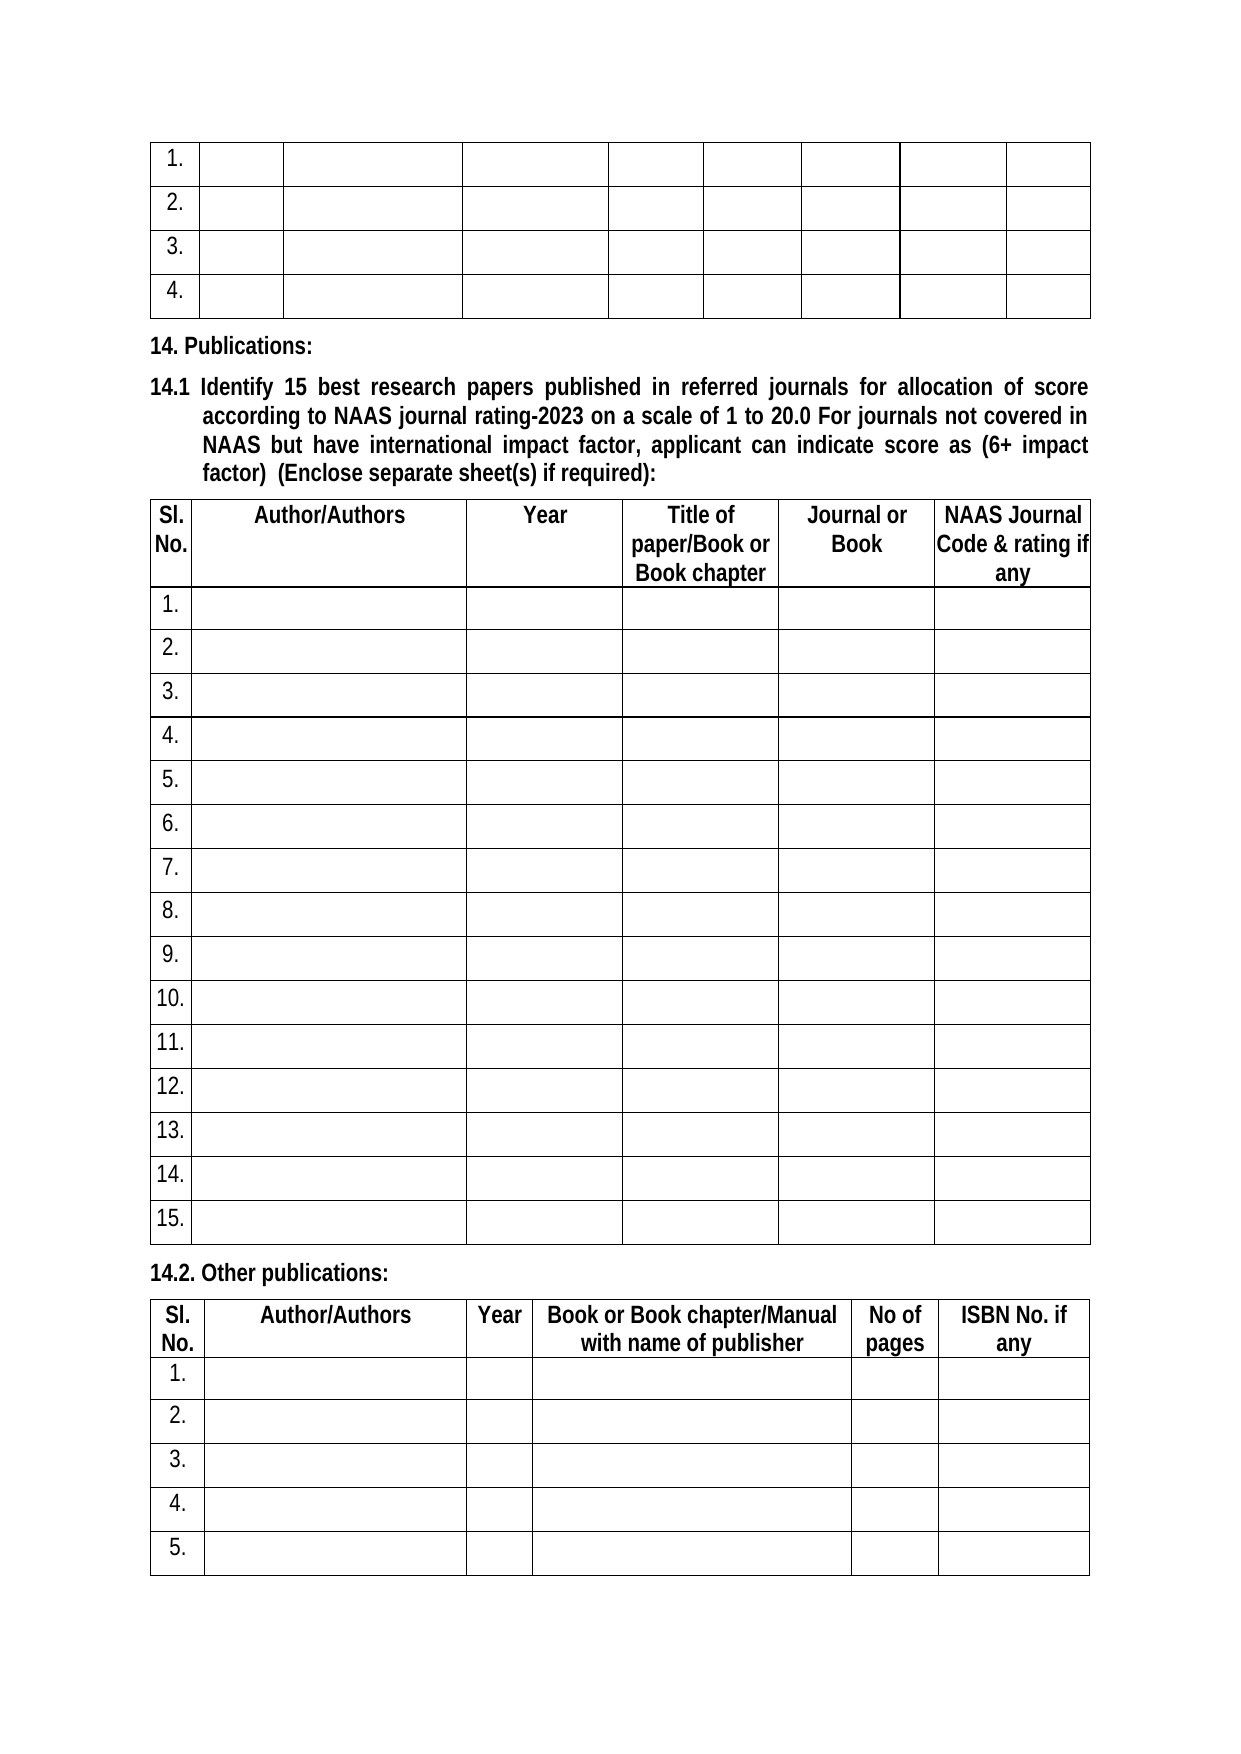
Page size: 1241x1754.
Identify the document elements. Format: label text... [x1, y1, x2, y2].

table_cell [935, 1113, 1090, 1156]
table_cell [779, 805, 934, 848]
table_cell [467, 1358, 532, 1399]
table_cell [192, 718, 466, 760]
table_cell 5. [151, 1532, 204, 1575]
table_cell [852, 1488, 938, 1531]
table_cell [467, 1157, 622, 1200]
table_cell [935, 1069, 1090, 1112]
table_cell 4. [151, 718, 191, 760]
table_header Author/Authors [205, 1300, 466, 1357]
table_cell [200, 275, 283, 318]
table_cell [901, 231, 1006, 274]
table_cell [901, 187, 1006, 230]
table_cell 6. [151, 805, 191, 848]
table_cell [467, 1201, 622, 1244]
table_cell [609, 143, 703, 186]
table_cell [192, 1069, 466, 1112]
table_header Year [467, 500, 622, 586]
table_cell [192, 893, 466, 936]
table_header Sl. No. [151, 1300, 204, 1357]
table_cell [935, 1025, 1090, 1068]
table_cell [779, 718, 934, 760]
table_cell [467, 1444, 532, 1487]
table_cell [939, 1488, 1089, 1531]
table_cell [623, 1113, 778, 1156]
table_cell [623, 849, 778, 892]
table_cell 9. [151, 937, 191, 980]
text 14. Publications: [150, 331, 1090, 360]
table_cell [935, 981, 1090, 1024]
table_cell [467, 893, 622, 936]
table_cell [779, 630, 934, 672]
table_cell [939, 1358, 1089, 1399]
table_cell [623, 674, 778, 716]
table_cell [467, 630, 622, 672]
table_cell [935, 718, 1090, 760]
table_cell [192, 805, 466, 848]
table_cell [284, 231, 462, 274]
table_header NAAS Journal Code & rating if any [935, 500, 1090, 586]
table_cell [467, 1025, 622, 1068]
table_cell [779, 893, 934, 936]
table_cell [623, 937, 778, 980]
table_cell [192, 630, 466, 672]
table_cell [1007, 231, 1090, 274]
table_cell [779, 761, 934, 804]
table_cell 1. [151, 143, 199, 186]
table_cell [192, 981, 466, 1024]
table_cell 8. [151, 893, 191, 936]
table_cell 3. [151, 1444, 204, 1487]
table_cell [623, 805, 778, 848]
table_cell 1. [151, 588, 191, 628]
table_cell [467, 849, 622, 892]
table_cell [852, 1532, 938, 1575]
table_cell [205, 1488, 466, 1531]
table_cell [533, 1488, 851, 1531]
table_cell [467, 761, 622, 804]
table_cell [192, 1113, 466, 1156]
table_header Author/Authors [192, 500, 466, 586]
table_cell [200, 231, 283, 274]
table_cell [192, 937, 466, 980]
table_cell [467, 805, 622, 848]
table_cell [935, 761, 1090, 804]
table_cell [200, 187, 283, 230]
table_cell [205, 1400, 466, 1443]
table_cell [704, 231, 801, 274]
table_cell [901, 143, 1006, 186]
table_cell [467, 1532, 532, 1575]
table_cell [802, 143, 899, 186]
table_cell [779, 1069, 934, 1112]
table_cell [609, 275, 703, 318]
table_cell [779, 849, 934, 892]
table_cell 13. [151, 1113, 191, 1156]
table_cell [609, 187, 703, 230]
table_cell [935, 674, 1090, 716]
table_cell 5. [151, 761, 191, 804]
table_cell [779, 981, 934, 1024]
table_cell [779, 1113, 934, 1156]
table_cell [935, 937, 1090, 980]
table_cell [467, 1069, 622, 1112]
table_cell [935, 630, 1090, 672]
table_cell [939, 1400, 1089, 1443]
table_cell [779, 1201, 934, 1244]
table_cell [779, 1157, 934, 1200]
table_cell [467, 674, 622, 716]
table_cell [192, 588, 466, 628]
table_cell [284, 275, 462, 318]
table_cell [623, 981, 778, 1024]
table_cell [463, 187, 608, 230]
table_cell [533, 1400, 851, 1443]
table_cell [192, 1201, 466, 1244]
table_cell [939, 1532, 1089, 1575]
table_cell 1. [151, 1358, 204, 1399]
table_cell [192, 849, 466, 892]
table_cell [463, 143, 608, 186]
table_cell [852, 1400, 938, 1443]
table_cell [623, 1201, 778, 1244]
table_cell [623, 1069, 778, 1112]
text 14.2. Other publications: [150, 1257, 1090, 1286]
table_header No of pages [852, 1300, 938, 1357]
table_header Sl. No. [151, 500, 191, 586]
table_cell [623, 761, 778, 804]
table_cell [852, 1358, 938, 1399]
table_cell [467, 981, 622, 1024]
table_cell 2. [151, 187, 199, 230]
table_cell [192, 1157, 466, 1200]
table_cell 4. [151, 275, 199, 318]
table_cell 3. [151, 231, 199, 274]
table_cell [935, 588, 1090, 628]
table_header ISBN No. if any [939, 1300, 1089, 1357]
table_cell 3. [151, 674, 191, 716]
table_cell 11. [151, 1025, 191, 1068]
table_cell [779, 937, 934, 980]
table_cell [1007, 187, 1090, 230]
table_cell [284, 187, 462, 230]
table_cell [704, 143, 801, 186]
table_cell 7. [151, 849, 191, 892]
table_cell [533, 1358, 851, 1399]
table_cell [1007, 275, 1090, 318]
table_cell [467, 588, 622, 628]
table_cell [852, 1444, 938, 1487]
table_cell [192, 674, 466, 716]
table_cell [609, 231, 703, 274]
table_cell 15. [151, 1201, 191, 1244]
table_cell [704, 187, 801, 230]
table_cell [623, 893, 778, 936]
table_cell [802, 187, 899, 230]
table_cell [779, 588, 934, 628]
table_cell [205, 1444, 466, 1487]
table_cell [192, 1025, 466, 1068]
table_header Title of paper/Book or Book chapter [623, 500, 778, 586]
table_cell 12. [151, 1069, 191, 1112]
table_cell [467, 1400, 532, 1443]
table_cell [200, 143, 283, 186]
table_cell 10. [151, 981, 191, 1024]
table_cell [939, 1444, 1089, 1487]
table_cell [623, 1025, 778, 1068]
table_cell [533, 1444, 851, 1487]
table_cell [623, 1157, 778, 1200]
table_cell [901, 275, 1006, 318]
table_cell [623, 588, 778, 628]
table_cell [205, 1532, 466, 1575]
table_cell [463, 275, 608, 318]
table_cell [802, 231, 899, 274]
text 14.1 Identify 15 best research papers published in referred journals for allocation of score according to NAAS journal rating-2023 on a scale of 1 to 20.0 For journals not covered in NAAS but have international impact factor, applicant can indicate score as (6+ impact factor) (Enclose separate sheet(s) if required): [150, 372, 1090, 487]
table_cell [779, 1025, 934, 1068]
table_cell [192, 761, 466, 804]
table_header Book or Book chapter/Manual with name of publisher [533, 1300, 851, 1357]
table_cell [467, 1488, 532, 1531]
table_cell [463, 231, 608, 274]
table_cell [935, 805, 1090, 848]
table_cell [467, 1113, 622, 1156]
table_cell [467, 937, 622, 980]
table_cell [704, 275, 801, 318]
table_cell 4. [151, 1488, 204, 1531]
table_header Journal or Book [779, 500, 934, 586]
table_cell 2. [151, 630, 191, 672]
table_cell [467, 718, 622, 760]
table_cell [205, 1358, 466, 1399]
table_cell [1007, 143, 1090, 186]
table_cell [284, 143, 462, 186]
table_cell [935, 1157, 1090, 1200]
table_cell [623, 630, 778, 672]
table_cell 2. [151, 1400, 204, 1443]
table_cell [802, 275, 899, 318]
table_cell [533, 1532, 851, 1575]
table_header Year [467, 1300, 532, 1357]
table_cell [779, 674, 934, 716]
table_cell 14. [151, 1157, 191, 1200]
table_cell [935, 1201, 1090, 1244]
table_cell [935, 849, 1090, 892]
table_cell [935, 893, 1090, 936]
table_cell [623, 718, 778, 760]
